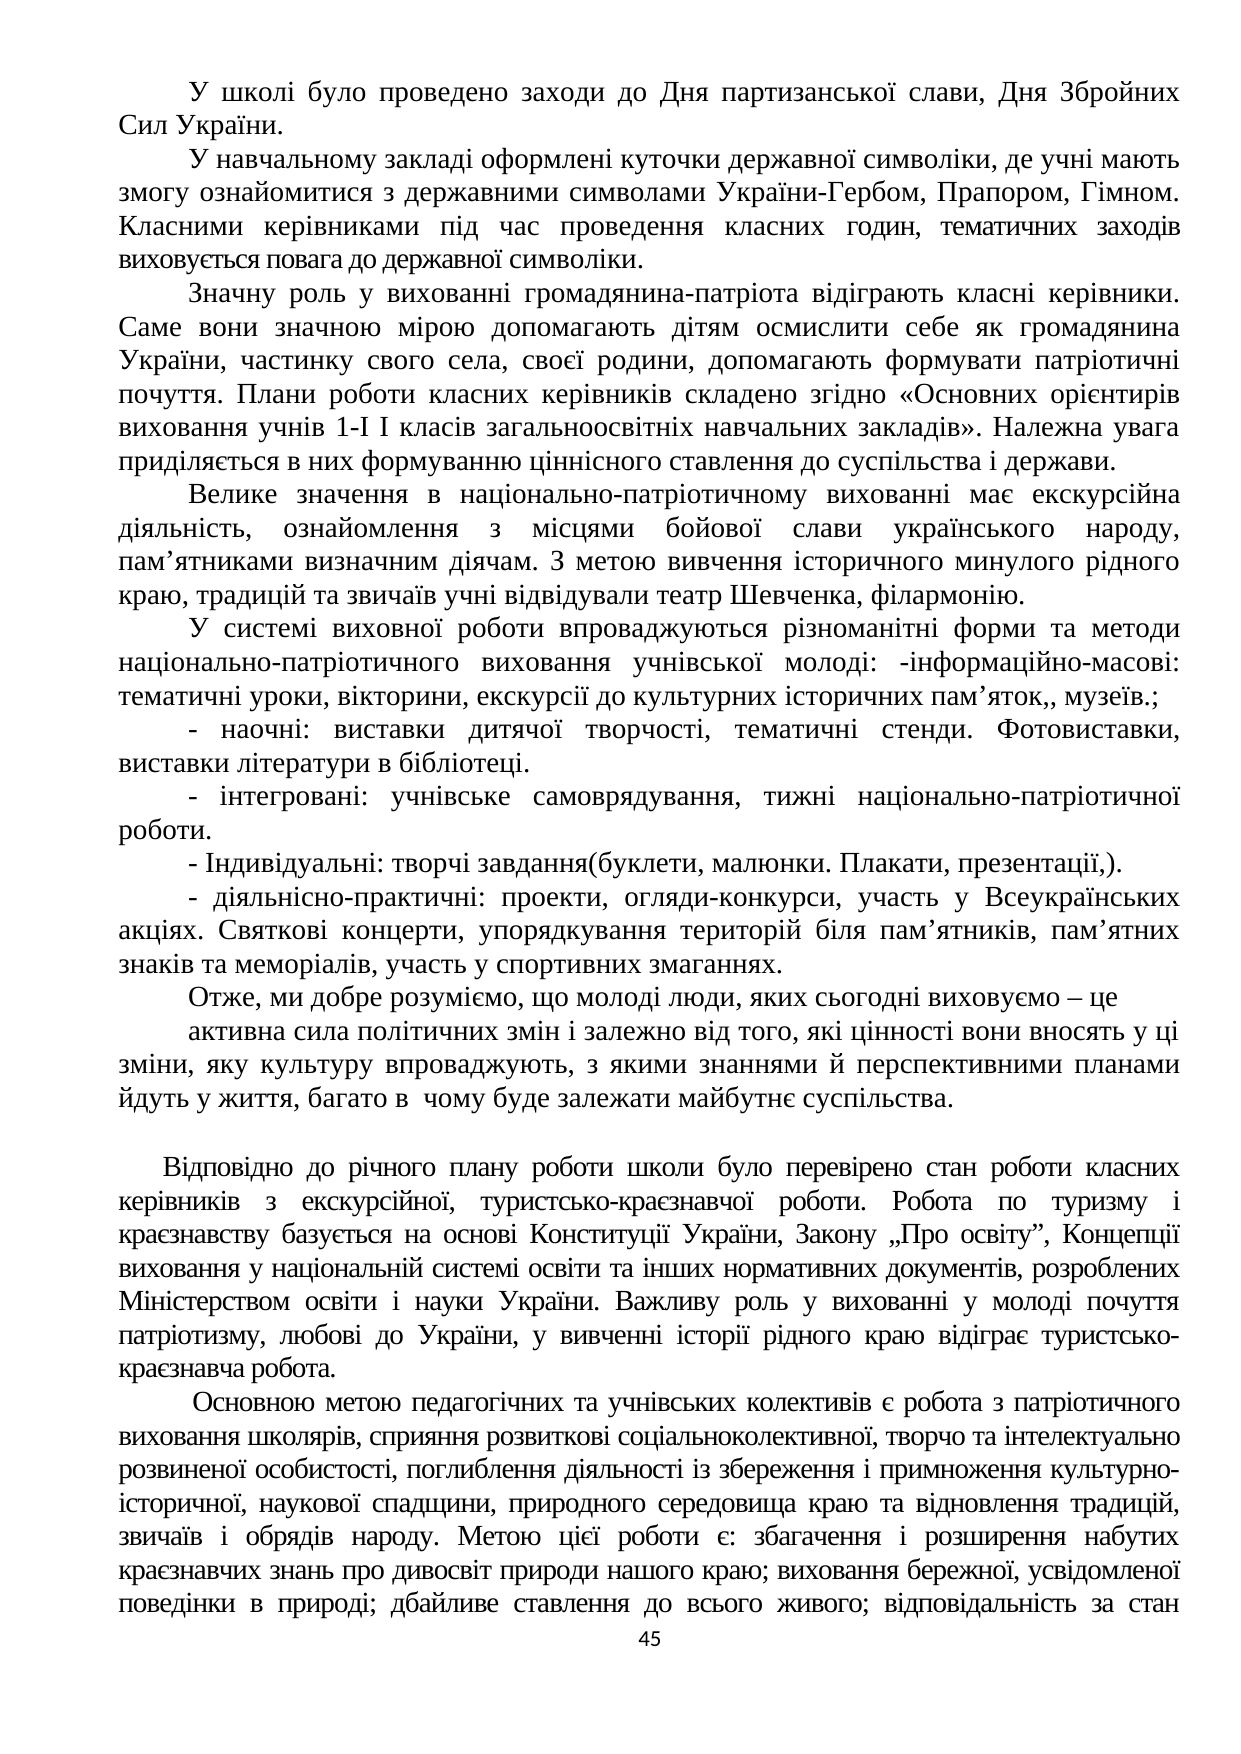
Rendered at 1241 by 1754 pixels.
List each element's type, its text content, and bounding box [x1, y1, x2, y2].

text У навчальному закладі оформлені куточки державної символіки, де учні мають змогу ознайомитися з державними символами України-Гербом, Прапором, Гімном. Класними керівниками під час проведення класних годин, тематичних заходів виховується повага до державної символіки. [118, 141, 1181, 275]
text У системі виховної роботи впроваджуються різноманітні форми та методи національно-патріотичного виховання учнівської молоді: -інформаційно-масові: тематичні уроки, вікторини, екскурсії до культурних історичних пам’яток,, музеїв.; [118, 611, 1181, 711]
text Значну роль у вихованні громадянина-патріота відіграють класні керівники. Саме вони значною мірою допомагають дітям осмислити себе як громадянина України, частинку свого села, своєї родини, допомагають формувати патріотичні почуття. Плани роботи класних керівників складено згідно «Основних орієнтирів виховання учнів 1-І І класів загальноосвітніх навчальних закладів». Належна увага приділяється в них формуванню ціннісного ставлення до суспільства і держави. [118, 275, 1181, 476]
text Отже, ми добре розуміємо, що молоді люди, яких сьогодні виховуємо – це [118, 979, 1181, 1013]
text - інтегровані: учнівське самоврядування, тижні національно-патріотичної роботи. [118, 778, 1181, 845]
text У школі було проведено заходи до Дня партизанської слави, Дня Збройних Сил України. [118, 74, 1181, 141]
text Велике значення в національно-патріотичному вихованні має екскурсійна діяльність, ознайомлення з місцями бойової слави українського народу, пам’ятниками визначним діячам. З метою вивчення історичного минулого рідного краю, традицій та звичаїв учні відвідували театр Шевченка, філармонію. [118, 476, 1181, 611]
text - діяльнісно-практичні: проекти, огляди-конкурси, участь у Всеукраїнських акціях. Святкові концерти, упорядкування територій біля пам’ятників, пам’ятних знаків та меморіалів, участь у спортивних змаганнях. [118, 879, 1181, 979]
text активна сила політичних змін і залежно від того, які цінності вони вносять у ці зміни, яку культуру впроваджують, з якими знаннями й перспективними планами йдуть у життя, багато в чому буде залежати майбутнє суспільства. [118, 1013, 1181, 1114]
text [118, 1384, 1181, 1619]
text Відповідно до річного плану роботи школи було перевірено стан роботи класних керівників з екскурсійної, туристсько-краєзнавчої роботи. Робота по туризму і краєзнавству базується на основі Конституції України, Закону „Про освіту”, Концепції виховання у національній системі освіти та інших нормативних документів, розроблених Міністерством освіти і науки України. Важливу роль у вихованні у молоді почуття патріотизму, любові до України, у вивченні історії рідного краю відіграє туристсько-краєзнавча робота. [118, 1149, 1181, 1384]
text - Індивідуальні: творчі завдання(буклети, малюнки. Плакати, презентації,). [118, 845, 1181, 879]
text - наочні: виставки дитячої творчості, тематичні стенди. Фотовиставки, виставки літератури в бібліотеці. [118, 711, 1181, 778]
